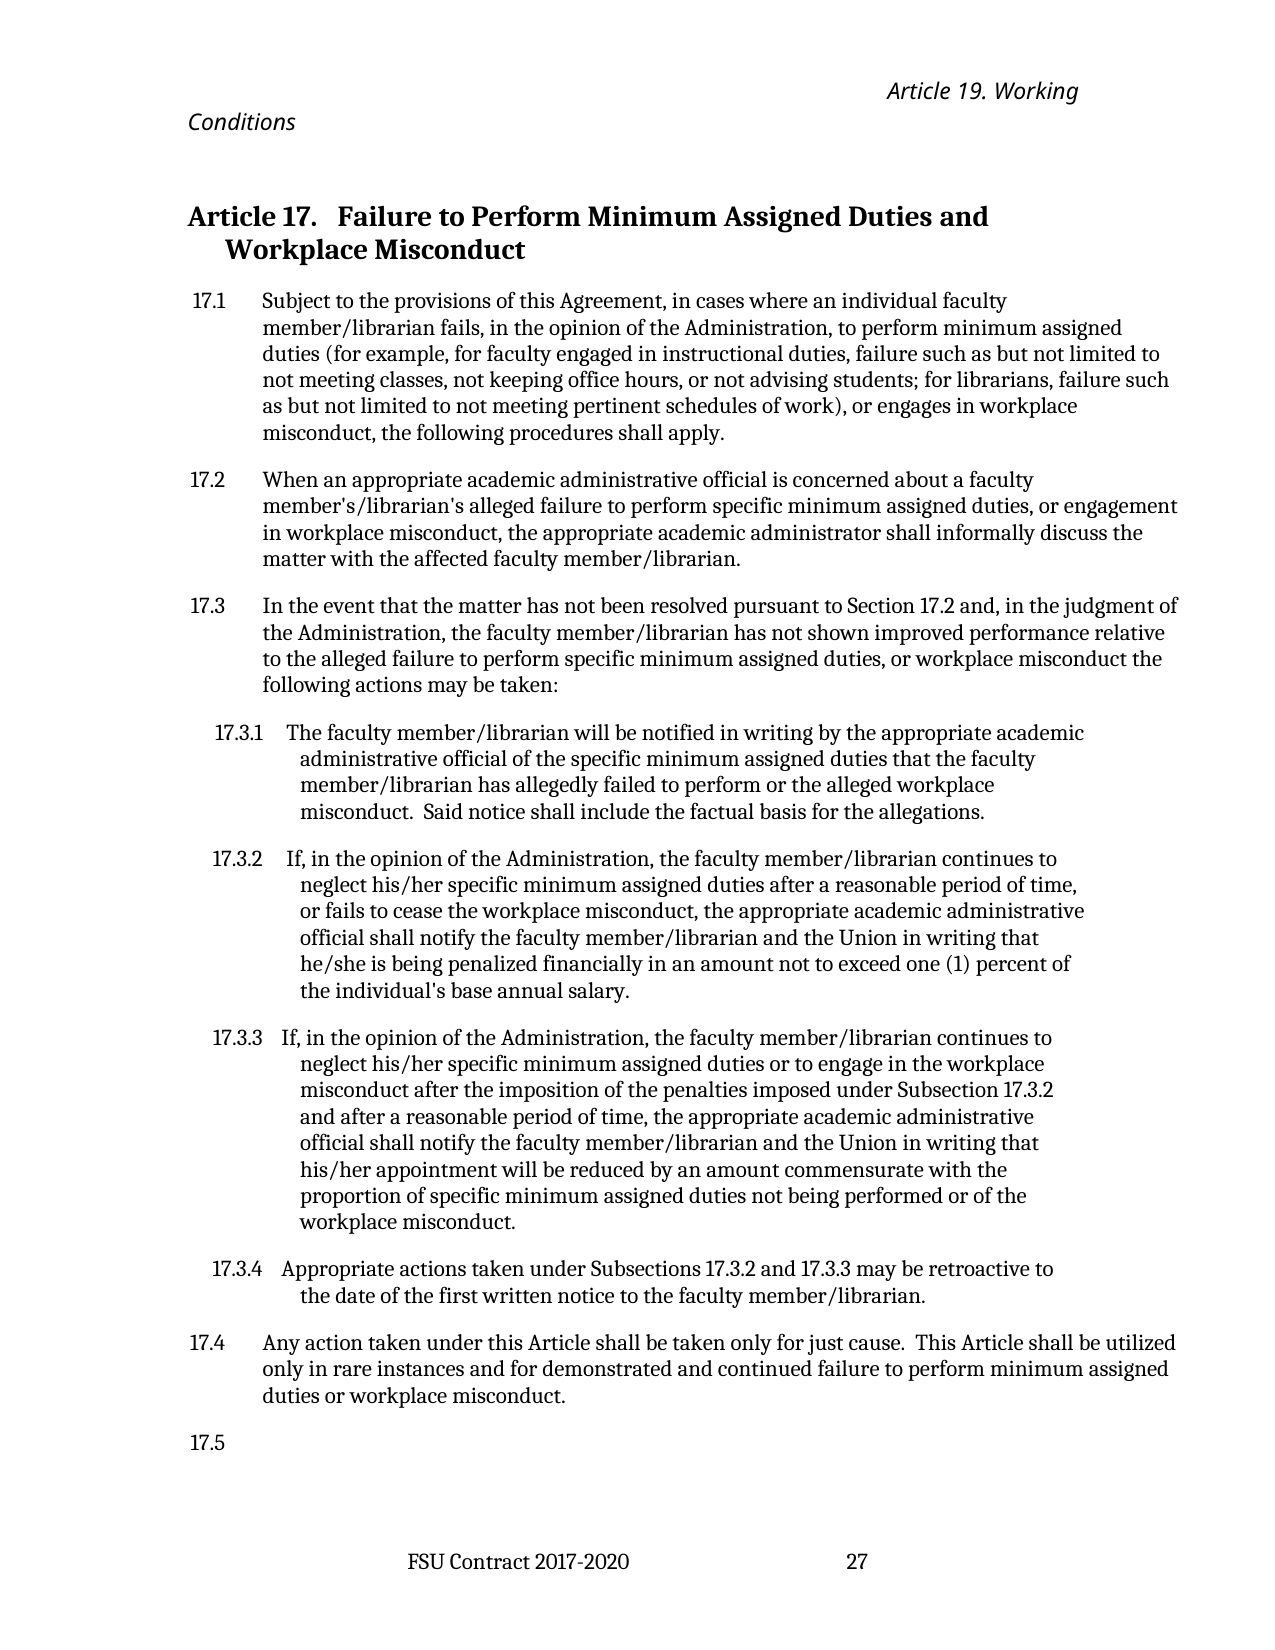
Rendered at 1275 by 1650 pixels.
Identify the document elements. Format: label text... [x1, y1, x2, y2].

subtitle When an appropriate academic administrative official is concerned about a faculty member's/librarian's alleged failure to perform specific minimum assigned duties, or engagement in workplace misconduct, the appropriate academic administrator shall informally discuss the matter with the affected faculty member/librarian. [225, 467, 1182, 572]
subtitle The faculty member/librarian will be notified in writing by the appropriate academic administrative official of the specific minimum assigned duties that the faculty member/librarian has allegedly failed to perform or the alleged workplace misconduct. Said notice shall include the factual basis for the allegations. [262, 719, 1087, 825]
subtitle Failure to Perform Minimum Assigned Duties and Workplace Misconduct [187, 200, 1087, 267]
subtitle Subject to the provisions of this Agreement, in cases where an individual faculty member/librarian fails, in the opinion of the Administration, to perform minimum assigned duties (for example, for faculty engaged in instructional duties, failure such as but not limited to not meeting classes, not keeping office hours, or not advising students; for librarians, failure such as but not limited to not meeting pertinent schedules of work), or engages in workplace misconduct, the following procedures shall apply. [225, 288, 1182, 446]
subtitle Any action taken under this Article shall be taken only for just cause. This Article shall be utilized only in rare instances and for demonstrated and continued failure to perform minimum assigned duties or workplace misconduct. [225, 1330, 1182, 1409]
subtitle If, in the opinion of the Administration, the faculty member/librarian continues to neglect his/her specific minimum assigned duties after a reasonable period of time, or fails to cease the workplace misconduct, the appropriate academic administrative official shall notify the faculty member/librarian and the Union in writing that he/she is being penalized financially in an amount not to exceed one (1) percent of the individual's base annual salary. [262, 846, 1087, 1004]
subtitle Appropriate actions taken under Subsections 17.3.2 and 17.3.3 may be retroactive to the date of the first written notice to the faculty member/librarian. [262, 1256, 1087, 1309]
subtitle If, in the opinion of the Administration, the faculty member/librarian continues to neglect his/her specific minimum assigned duties or to engage in the workplace misconduct after the imposition of the penalties imposed under Subsection 17.3.2 and after a reasonable period of time, the appropriate academic administrative official shall notify the faculty member/librarian and the Union in writing that his/her appointment will be reduced by an amount commensurate with the proportion of specific minimum assigned duties not being performed or of the workplace misconduct. [262, 1024, 1087, 1235]
subtitle In the event that the matter has not been resolved pursuant to Section 17.2 and, in the judgment of the Administration, the faculty member/librarian has not shown improved performance relative to the alleged failure to perform specific minimum assigned duties, or workplace misconduct the following actions may be taken: [225, 593, 1182, 698]
